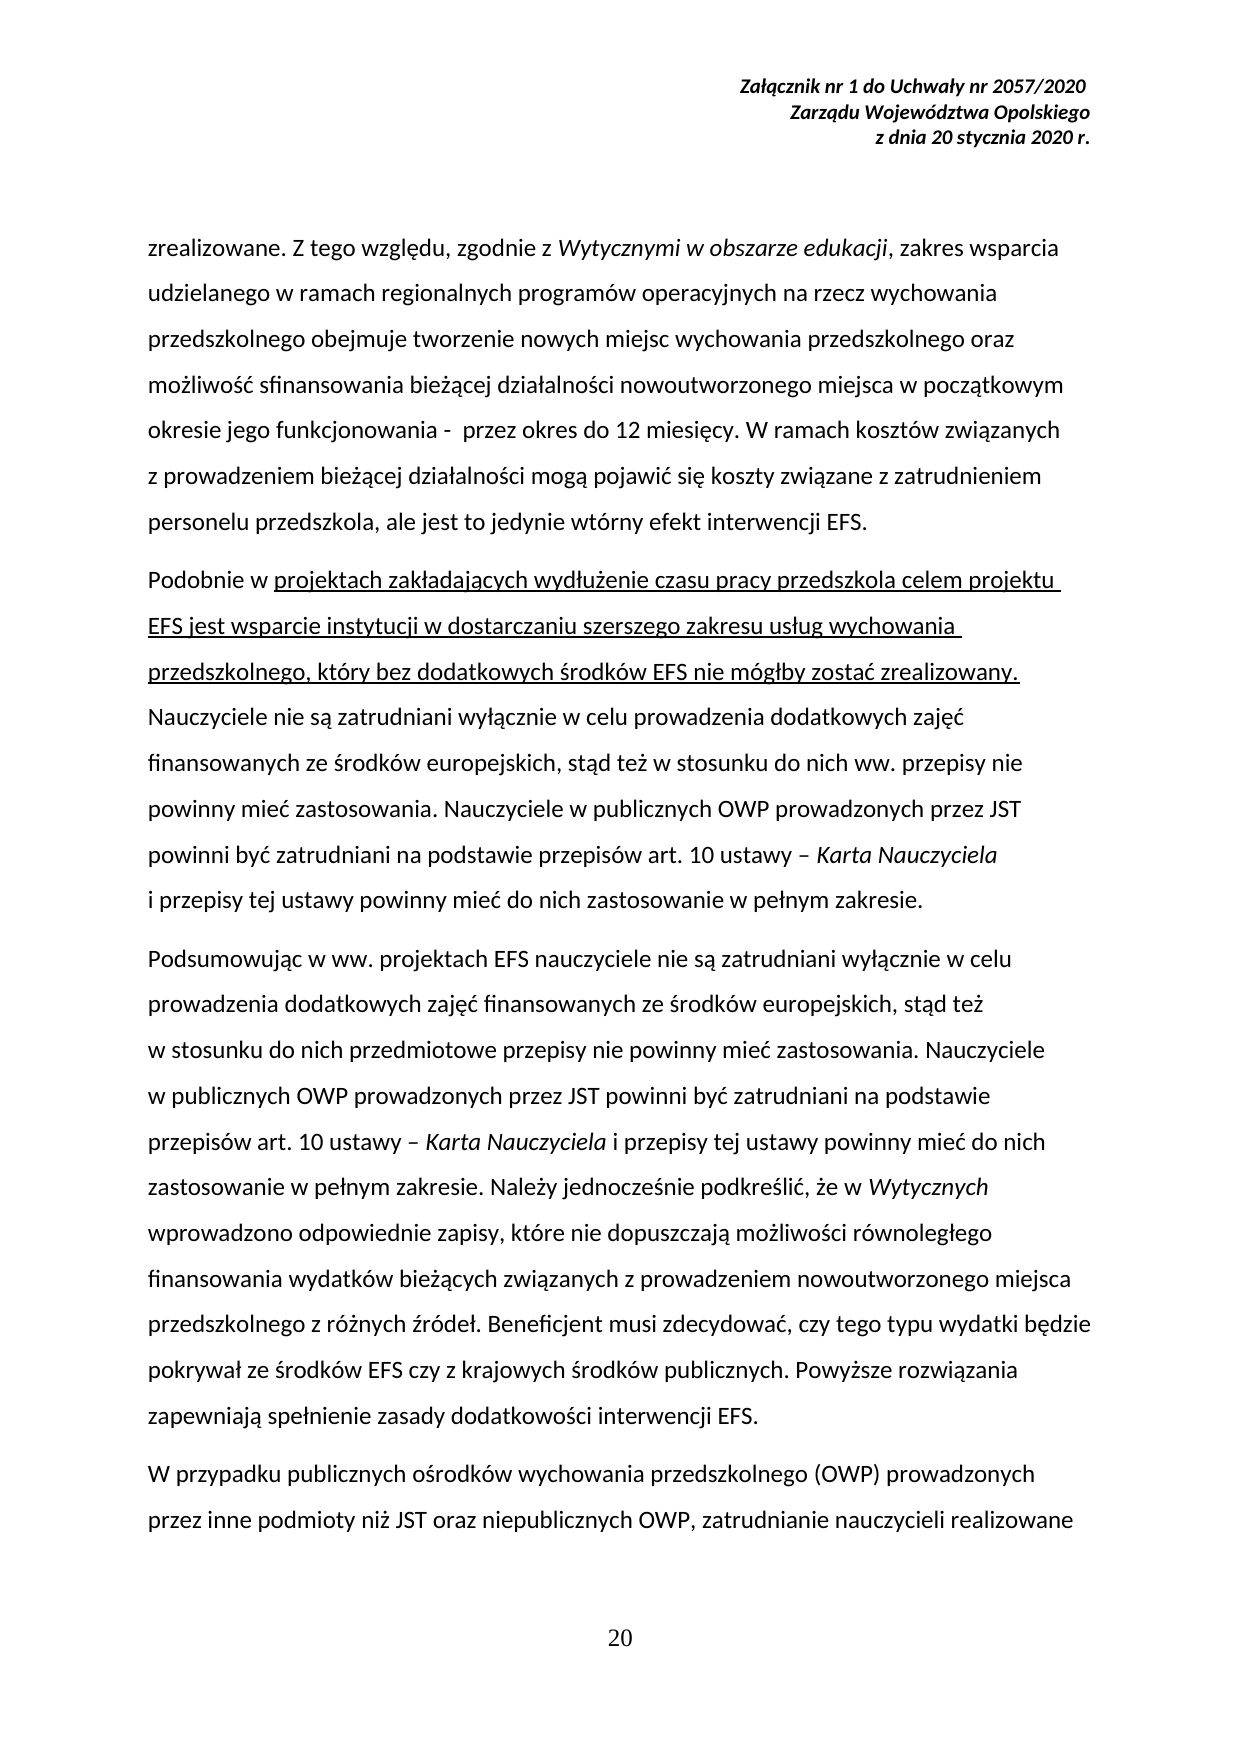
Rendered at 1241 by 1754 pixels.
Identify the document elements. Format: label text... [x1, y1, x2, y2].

text Podsumowując w ww. projektach EFS nauczyciele nie są zatrudniani wyłącznie w celu prowadzenia dodatkowych zajęć finansowanych ze środków europejskich, stąd też w stosunku do nich przedmiotowe przepisy nie powinny mieć zastosowania. Nauczyciele w publicznych OWP prowadzonych przez JST powinni być zatrudniani na podstawie przepisów art. 10 ustawy – Karta Nauczyciela i przepisy tej ustawy powinny mieć do nich zastosowanie w pełnym zakresie. Należy jednocześnie podkreślić, że w Wytycznych wprowadzono odpowiednie zapisy, które nie dopuszczają możliwości równoległego finansowania wydatków bieżących związanych z prowadzeniem nowoutworzonego miejsca przedszkolnego z różnych źródeł. Beneficjent musi zdecydować, czy tego typu wydatki będzie pokrywał ze środków EFS czy z krajowych środków publicznych. Powyższe rozwiązania zapewniają spełnienie zasady dodatkowości interwencji EFS. [148, 943, 1093, 1431]
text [148, 232, 1093, 537]
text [148, 1458, 1093, 1534]
text Podobnie w projektach zakładających wydłużenie czasu pracy przedszkola celem projektu EFS jest wsparcie instytucji w dostarczaniu szerszego zakresu usług wychowania przedszkolnego, który bez dodatkowych środków EFS nie mógłby zostać zrealizowany. Nauczyciele nie są zatrudniani wyłącznie w celu prowadzenia dodatkowych zajęć finansowanych ze środków europejskich, stąd też w stosunku do nich ww. przepisy nie powinny mieć zastosowania. Nauczyciele w publicznych OWP prowadzonych przez JST powinni być zatrudniani na podstawie przepisów art. 10 ustawy – Karta Nauczyciela i przepisy tej ustawy powinny mieć do nich zastosowanie w pełnym zakresie. [148, 564, 1093, 915]
